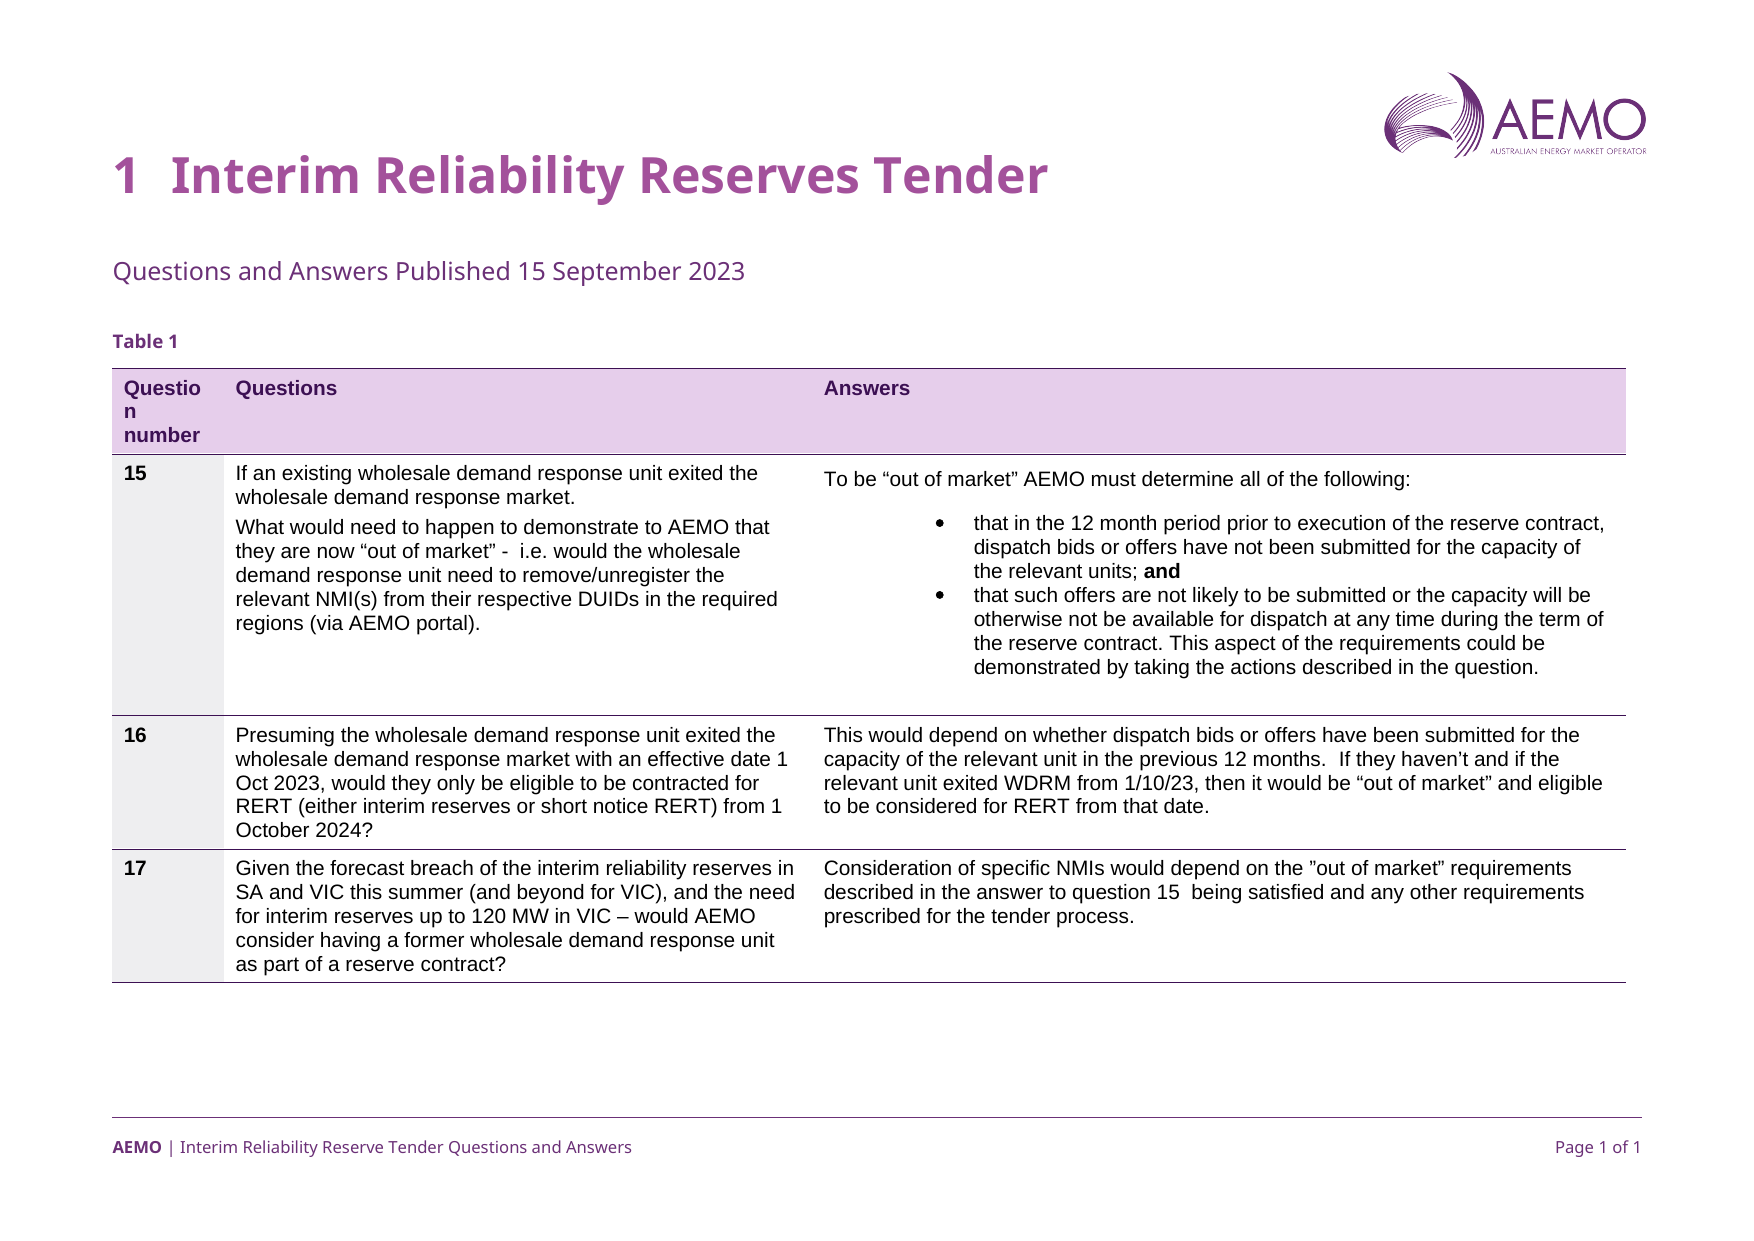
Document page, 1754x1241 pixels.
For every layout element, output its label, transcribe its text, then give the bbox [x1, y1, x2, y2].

text Questions and Answers Published 15 September 2023 [112, 253, 1642, 287]
table_cell Presuming the wholesale demand response unit exited the wholesale demand response market with an effective date 1 Oct 2023, would they only be eligible to be contracted for RERT (either interim reserves or short notice RERT) from 1 October 2024? [224, 716, 812, 848]
table_cell 15 [112, 455, 224, 715]
table_cell To be “out of market” AEMO must determine all of the following: that in the 12 month period prior to execution of the reserve contract, dispatch bids or offers have not been submitted for the capacity of the relevant units; and that such offers are not likely to be submitted or the capacity will be otherwise not be available for dispatch at any time during the term of the reserve contract. This aspect of the requirements could be demonstrated by taking the actions described in the question. [812, 455, 1626, 715]
table_header Questions [224, 369, 812, 453]
table_cell If an existing wholesale demand response unit exited the wholesale demand response market. What would need to happen to demonstrate to AEMO that they are now “out of market” - i.e. would the wholesale demand response unit need to remove/unregister the relevant NMI(s) from their respective DUIDs in the required regions (via AEMO portal). [224, 455, 812, 715]
table_header Answers [812, 369, 1626, 453]
table_cell 17 [112, 850, 224, 982]
picture [1384, 72, 1647, 158]
table_cell 16 [112, 716, 224, 848]
table_cell Given the forecast breach of the interim reliability reserves in SA and VIC this summer (and beyond for VIC), and the need for interim reserves up to 120 MW in VIC – would AEMO consider having a former wholesale demand response unit as part of a reserve contract? [224, 850, 812, 982]
table_cell This would depend on whether dispatch bids or offers have been submitted for the capacity of the relevant unit in the previous 12 months. If they haven’t and if the relevant unit exited WDRM from 1/10/23, then it would be “out of market” and eligible to be considered for RERT from that date. [812, 716, 1626, 848]
subtitle Interim Reliability Reserves Tender [112, 140, 1642, 208]
table_cell Consideration of specific NMIs would depend on the ”out of market” requirements described in the answer to question 15 being satisfied and any other requirements prescribed for the tender process. [812, 850, 1626, 982]
table_header Question number [112, 369, 224, 453]
